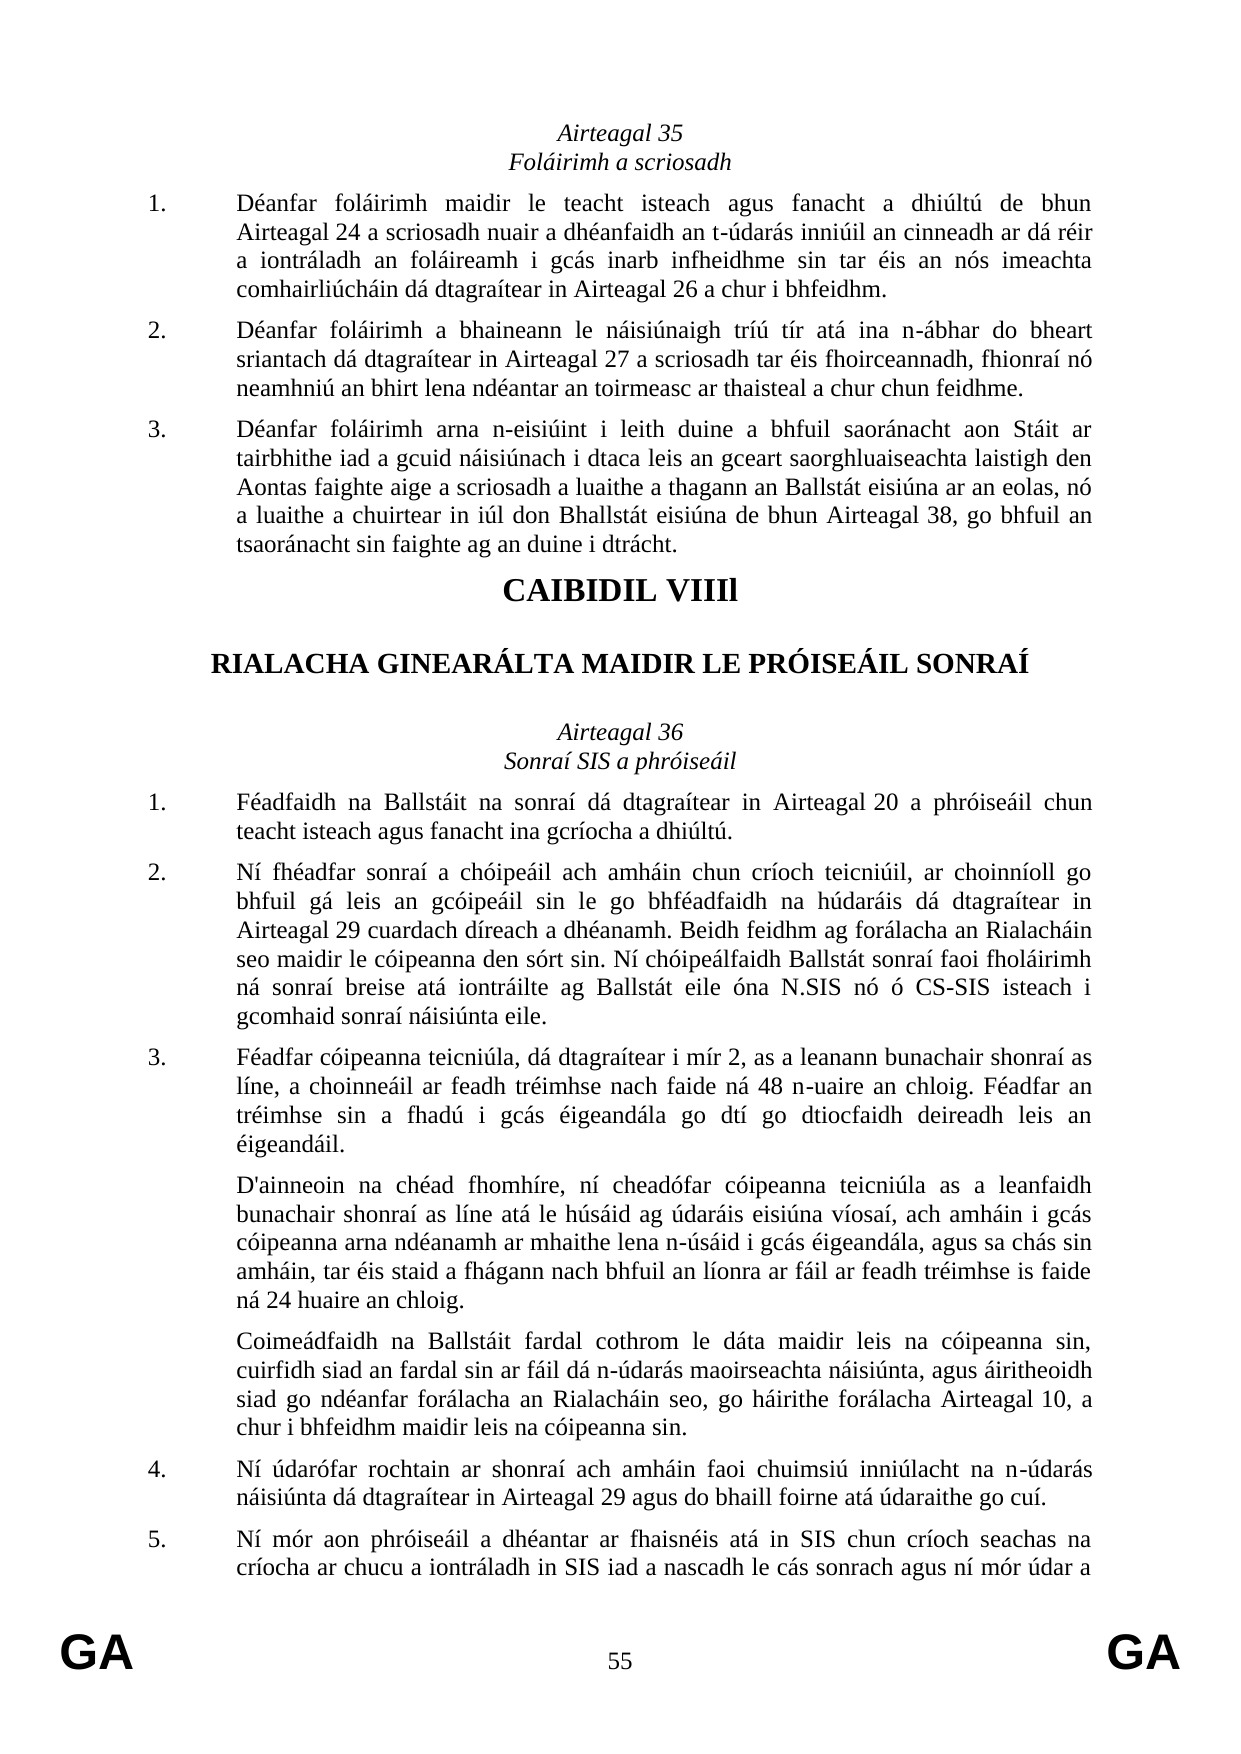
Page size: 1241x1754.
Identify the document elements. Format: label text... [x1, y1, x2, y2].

text 3. Féadfar cóipeanna teicniúla, dá dtagraítear i mír 2, as a leanann bunachair shonraí as líne, a choinneáil ar feadh tréimhse nach faide ná 48 n-uaire an chloig. Féadfar an tréimhse sin a fhadú i gcás éigeandála go dtí go dtiocfaidh deireadh leis an éigeandáil. [148, 1042, 1093, 1157]
text Airteagal 36 Sonraí SIS a phróiseáil [148, 717, 1093, 775]
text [148, 1524, 1093, 1581]
text 2. Ní fhéadfar sonraí a chóipeáil ach amháin chun críoch teicniúil, ar choinníoll go bhfuil gá leis an gcóipeáil sin le go bhféadfaidh na húdaráis dá dtagraítear in Airteagal 29 cuardach díreach a dhéanamh. Beidh feidhm ag forálacha an Rialacháin seo maidir le cóipeanna den sórt sin. Ní chóipeálfaidh Ballstát sonraí faoi fholáirimh ná sonraí breise atá iontráilte ag Ballstát eile óna N.SIS nó ó CS-SIS isteach i gcomhaid sonraí náisiúnta eile. [148, 857, 1093, 1030]
text 1. Déanfar foláirimh maidir le teacht isteach agus fanacht a dhiúltú de bhun Airteagal 24 a scriosadh nuair a dhéanfaidh an t-údarás inniúil an cinneadh ar dá réir a iontráladh an foláireamh i gcás inarb infheidhme sin tar éis an nós imeachta comhairliúcháin dá dtagraítear in Airteagal 26 a chur i bhfeidhm. [148, 188, 1093, 303]
title RIALACHA GINEARÁLTA MAIDIR LE PRÓISEÁIL SONRAÍ [148, 646, 1093, 680]
text 3. Déanfar foláirimh arna n-eisiúint i leith duine a bhfuil saoránacht aon Stáit ar tairbhithe iad a gcuid náisiúnach i dtaca leis an gceart saorghluaiseachta laistigh den Aontas faighte aige a scriosadh a luaithe a thagann an Ballstát eisiúna ar an eolas, nó a luaithe a chuirtear in iúl don Bhallstát eisiúna de bhun Airteagal 38, go bhfuil an tsaoránacht sin faighte ag an duine i dtrácht. [148, 414, 1093, 558]
text D'ainneoin na chéad fhomhíre, ní cheadófar cóipeanna teicniúla as a leanfaidh bunachair shonraí as líne atá le húsáid ag údaráis eisiúna víosaí, ach amháin i gcás cóipeanna arna ndéanamh ar mhaithe lena n-úsáid i gcás éigeandála, agus sa chás sin amháin, tar éis staid a fhágann nach bhfuil an líonra ar fáil ar feadh tréimhse is faide ná 24 huaire an chloig. [236, 1170, 1093, 1314]
text 4. Ní údarófar rochtain ar shonraí ach amháin faoi chuimsiú inniúlacht na n-údarás náisiúnta dá dtagraítear in Airteagal 29 agus do bhaill foirne atá údaraithe go cuí. [148, 1454, 1093, 1511]
text Coimeádfaidh na Ballstáit fardal cothrom le dáta maidir leis na cóipeanna sin, cuirfidh siad an fardal sin ar fáil dá n-údarás maoirseachta náisiúnta, agus áiritheoidh siad go ndéanfar forálacha an Rialacháin seo, go háirithe forálacha Airteagal 10, a chur i bhfeidhm maidir leis na cóipeanna sin. [236, 1326, 1093, 1441]
text 2. Déanfar foláirimh a bhaineann le náisiúnaigh tríú tír atá ina n-ábhar do bheart sriantach dá dtagraítear in Airteagal 27 a scriosadh tar éis fhoirceannadh, fhionraí nó neamhniú an bhirt lena ndéantar an toirmeasc ar thaisteal a chur chun feidhme. [148, 316, 1093, 402]
text 1. Féadfaidh na Ballstáit na sonraí dá dtagraítear in Airteagal 20 a phróiseáil chun teacht isteach agus fanacht ina gcríocha a dhiúltú. [148, 787, 1093, 845]
text Airteagal 35 Foláirimh a scriosadh [148, 118, 1093, 176]
title CAIBIDIL VIIIl [148, 571, 1093, 609]
